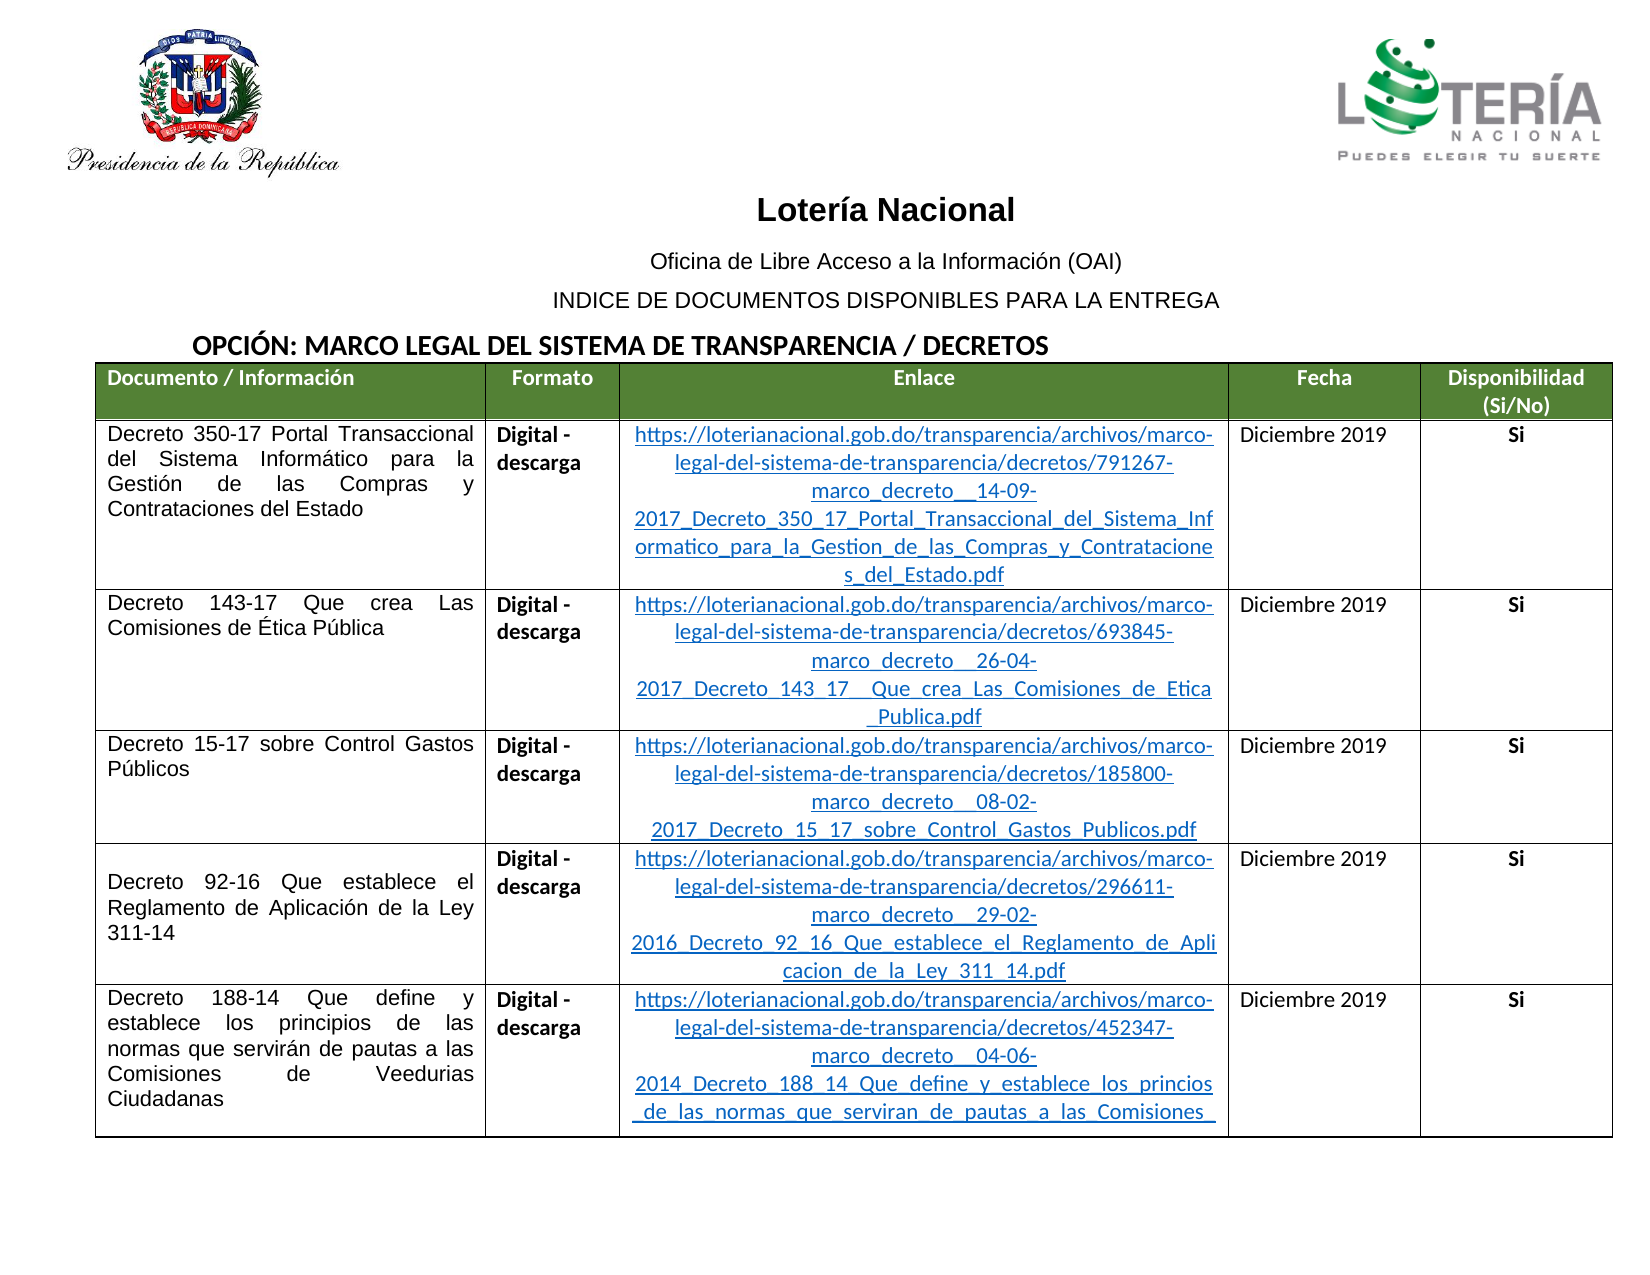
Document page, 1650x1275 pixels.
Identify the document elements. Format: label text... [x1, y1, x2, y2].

table_cell Diciembre 2019 [1229, 590, 1420, 730]
table_cell Diciembre 2019 [1229, 421, 1420, 589]
table_cell Si [1421, 421, 1612, 589]
table_header Disponibilidad (Si/No) [1421, 364, 1612, 419]
table_cell Digital -descarga [486, 421, 619, 589]
table_cell Si [1421, 985, 1612, 1136]
table_cell Decreto 350-17 Portal Transaccional del Sistema Informático para la Gestión de las Compras y Contrataciones del Estado [96, 421, 485, 589]
table_cell Diciembre 2019 [1229, 844, 1420, 984]
table_cell Digital -descarga [486, 844, 619, 984]
table_cell Digital -descarga [486, 590, 619, 730]
table_cell Si [1421, 590, 1612, 730]
table_cell Decreto 143-17 Que crea Las Comisiones de Ética Pública [96, 590, 485, 730]
table_header Formato [486, 364, 619, 419]
table_cell Diciembre 2019 [1229, 731, 1420, 843]
text OPCIÓN: MARCO LEGAL DEL SISTEMA DE TRANSPARENCIA / DECRETOS [192, 327, 1580, 362]
table_cell Digital -descarga [486, 731, 619, 843]
table_cell Si [1421, 731, 1612, 843]
table_cell https://loterianacional.gob.do/transparencia/archivos/marco-legal-del-sistema-de-transparencia/decretos/693845-marco_decreto__26-04-2017_Decreto_143_17__Que_crea_Las_Comisiones_de_Etica_Publica.pdf [620, 590, 1228, 730]
table_header Documento / Información [96, 364, 485, 419]
table_header Enlace [620, 364, 1228, 419]
table_cell Digital -descarga [486, 985, 619, 1136]
table_cell https://loterianacional.gob.do/transparencia/archivos/marco-legal-del-sistema-de-transparencia/decretos/296611-marco_decreto__29-02-2016_Decreto_92_16_Que_establece_el_Reglamento_de_Aplicacion_de_la_Ley_311_14.pdf [620, 844, 1228, 984]
picture [67, 29, 345, 187]
table_cell Decreto 92-16 Que establece el Reglamento de Aplicación de la Ley 311-14 [96, 844, 485, 984]
picture [1338, 39, 1615, 171]
table_cell Si [1421, 844, 1612, 984]
table_cell Decreto 188-14 Que define y establece los principios de las normas que servirán de pautas a las Comisiones de Veedurias Ciudadanas [96, 985, 485, 1136]
table_cell https://loterianacional.gob.do/transparencia/archivos/marco-legal-del-sistema-de-transparencia/decretos/185800-marco_decreto__08-02-2017_Decreto_15_17_sobre_Control_Gastos_Publicos.pdf [620, 731, 1228, 843]
table_cell Diciembre 2019 [1229, 985, 1420, 1136]
table_cell Decreto 15-17 sobre Control Gastos Públicos [96, 731, 485, 843]
table_cell https://loterianacional.gob.do/transparencia/archivos/marco-legal-del-sistema-de-transparencia/decretos/791267-marco_decreto__14-09-2017_Decreto_350_17_Portal_Transaccional_del_Sistema_Informatico_para_la_Gestion_de_las_Compras_y_Contrataciones_del_Estado.pdf [620, 421, 1228, 589]
table_header Fecha [1229, 364, 1420, 419]
